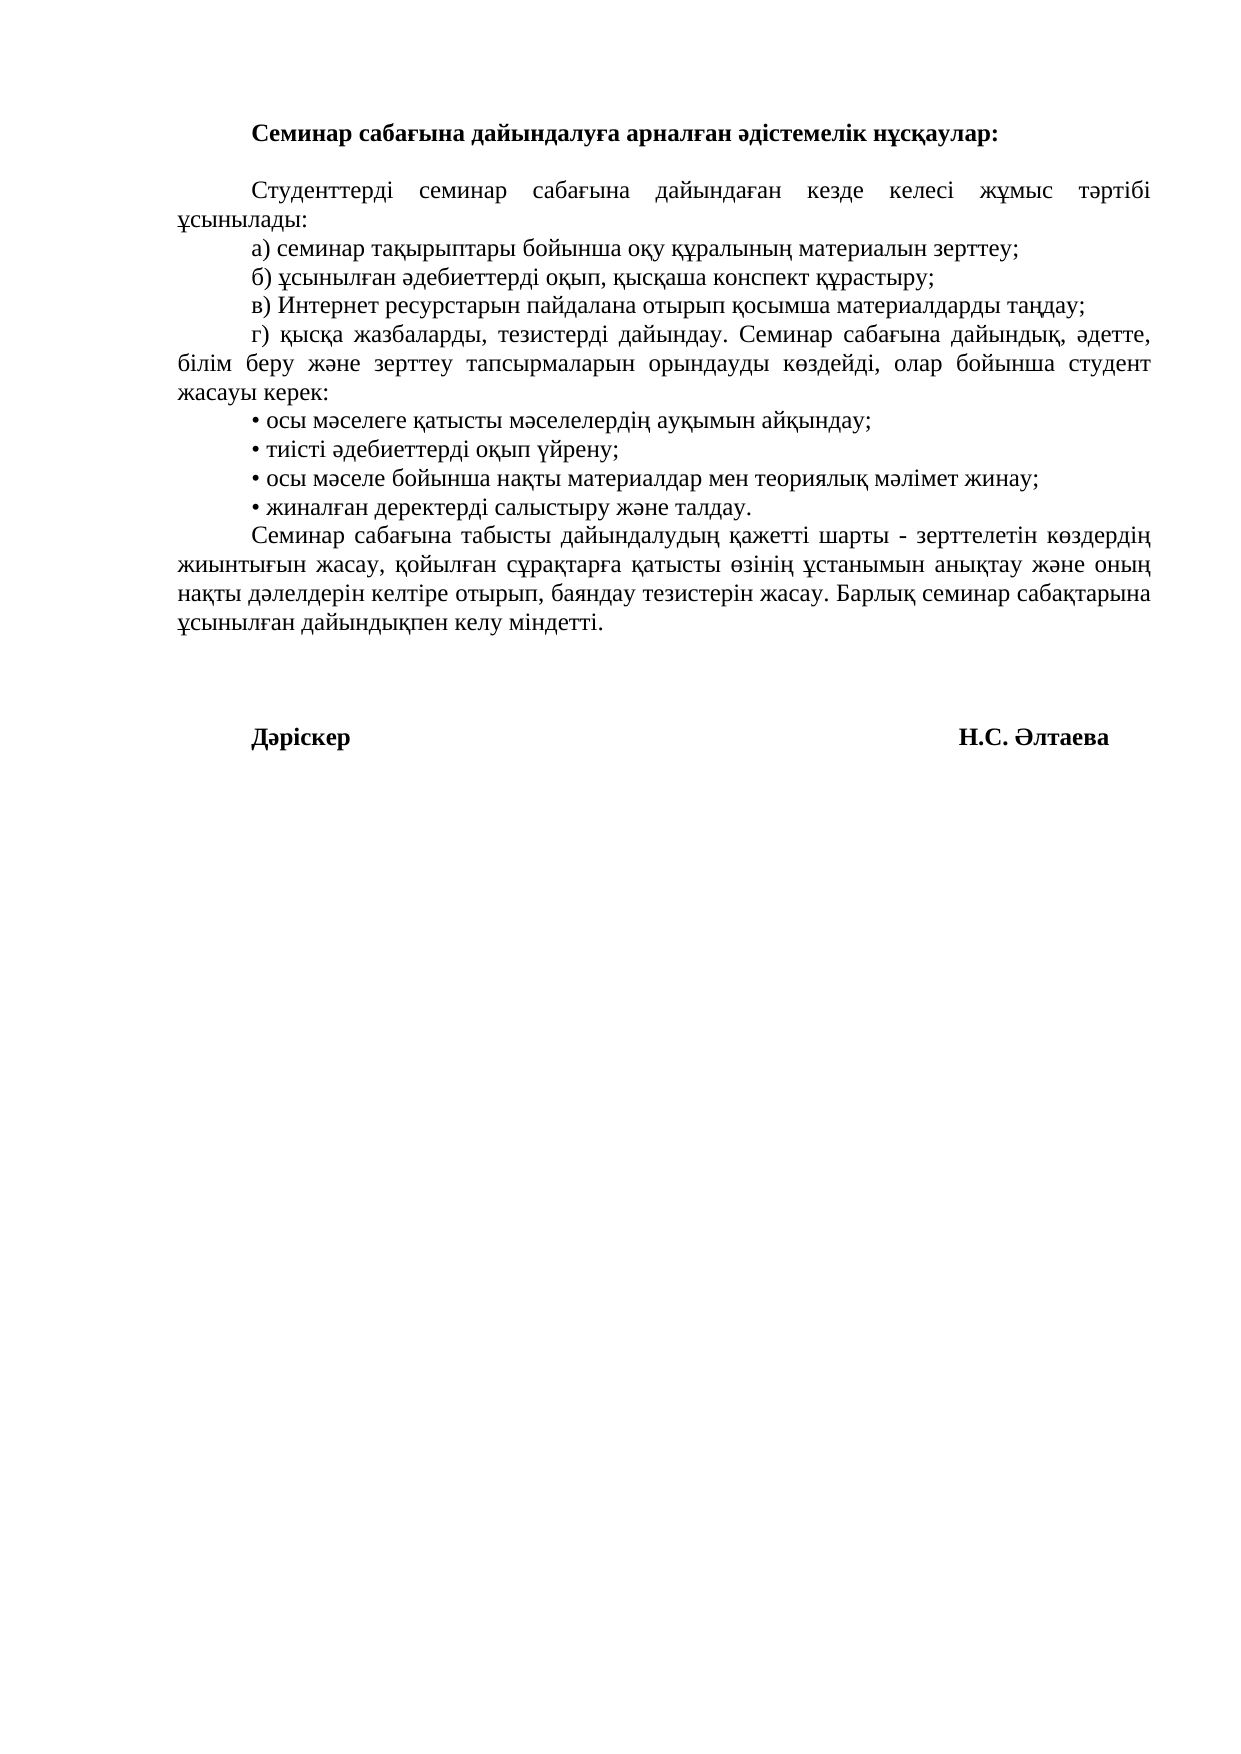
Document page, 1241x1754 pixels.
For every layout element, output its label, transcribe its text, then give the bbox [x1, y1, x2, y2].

text г) қысқа жазбаларды, тезистерді дайындау. Семинар сабағына дайындық, әдетте, білім беру және зерттеу тапсырмаларын орындауды көздейді, олар бойынша студент жасауы керек: [177, 319, 1152, 406]
text • осы мәселе бойынша нақты материалдар мен теориялық мәлімет жинау; [177, 463, 1152, 492]
text • осы мәселеге қатысты мәселелердің ауқымын айқындау; [177, 406, 1152, 434]
text a) семинар тақырыптары бойынша оқу құралының материалын зерттеу; [177, 233, 1152, 262]
text Семинар сабағына табысты дайындалудың қажетті шарты - зерттелетін көздердің жиынтығын жасау, қойылған сұрақтарға қатысты өзінің ұстанымын анықтау және оның нақты дәлелдерін келтіре отырып, баяндау тезистерін жасау. Барлық семинар сабақтарына ұсынылған дайындықпен келу міндетті. [177, 521, 1152, 636]
text Студенттерді семинар сабағына дайындаған кезде келесі жұмыс тәртібі ұсынылады: [177, 176, 1152, 233]
text б) ұсынылған әдебиеттерді оқып, қысқаша конспект құрастыру; [177, 262, 1152, 291]
text в) Интернет ресурстарын пайдалана отырып қосымша материалдарды таңдау; [177, 291, 1152, 319]
text • тиісті әдебиеттерді оқып үйрену; [177, 434, 1152, 463]
text Дәріскер Н.С. Әлтаева [177, 722, 1152, 751]
text Семинар сабағына дайындалуға арналған әдістемелік нұсқаулар: [177, 118, 1152, 147]
text • жиналған деректерді салыстыру және талдау. [177, 492, 1152, 521]
